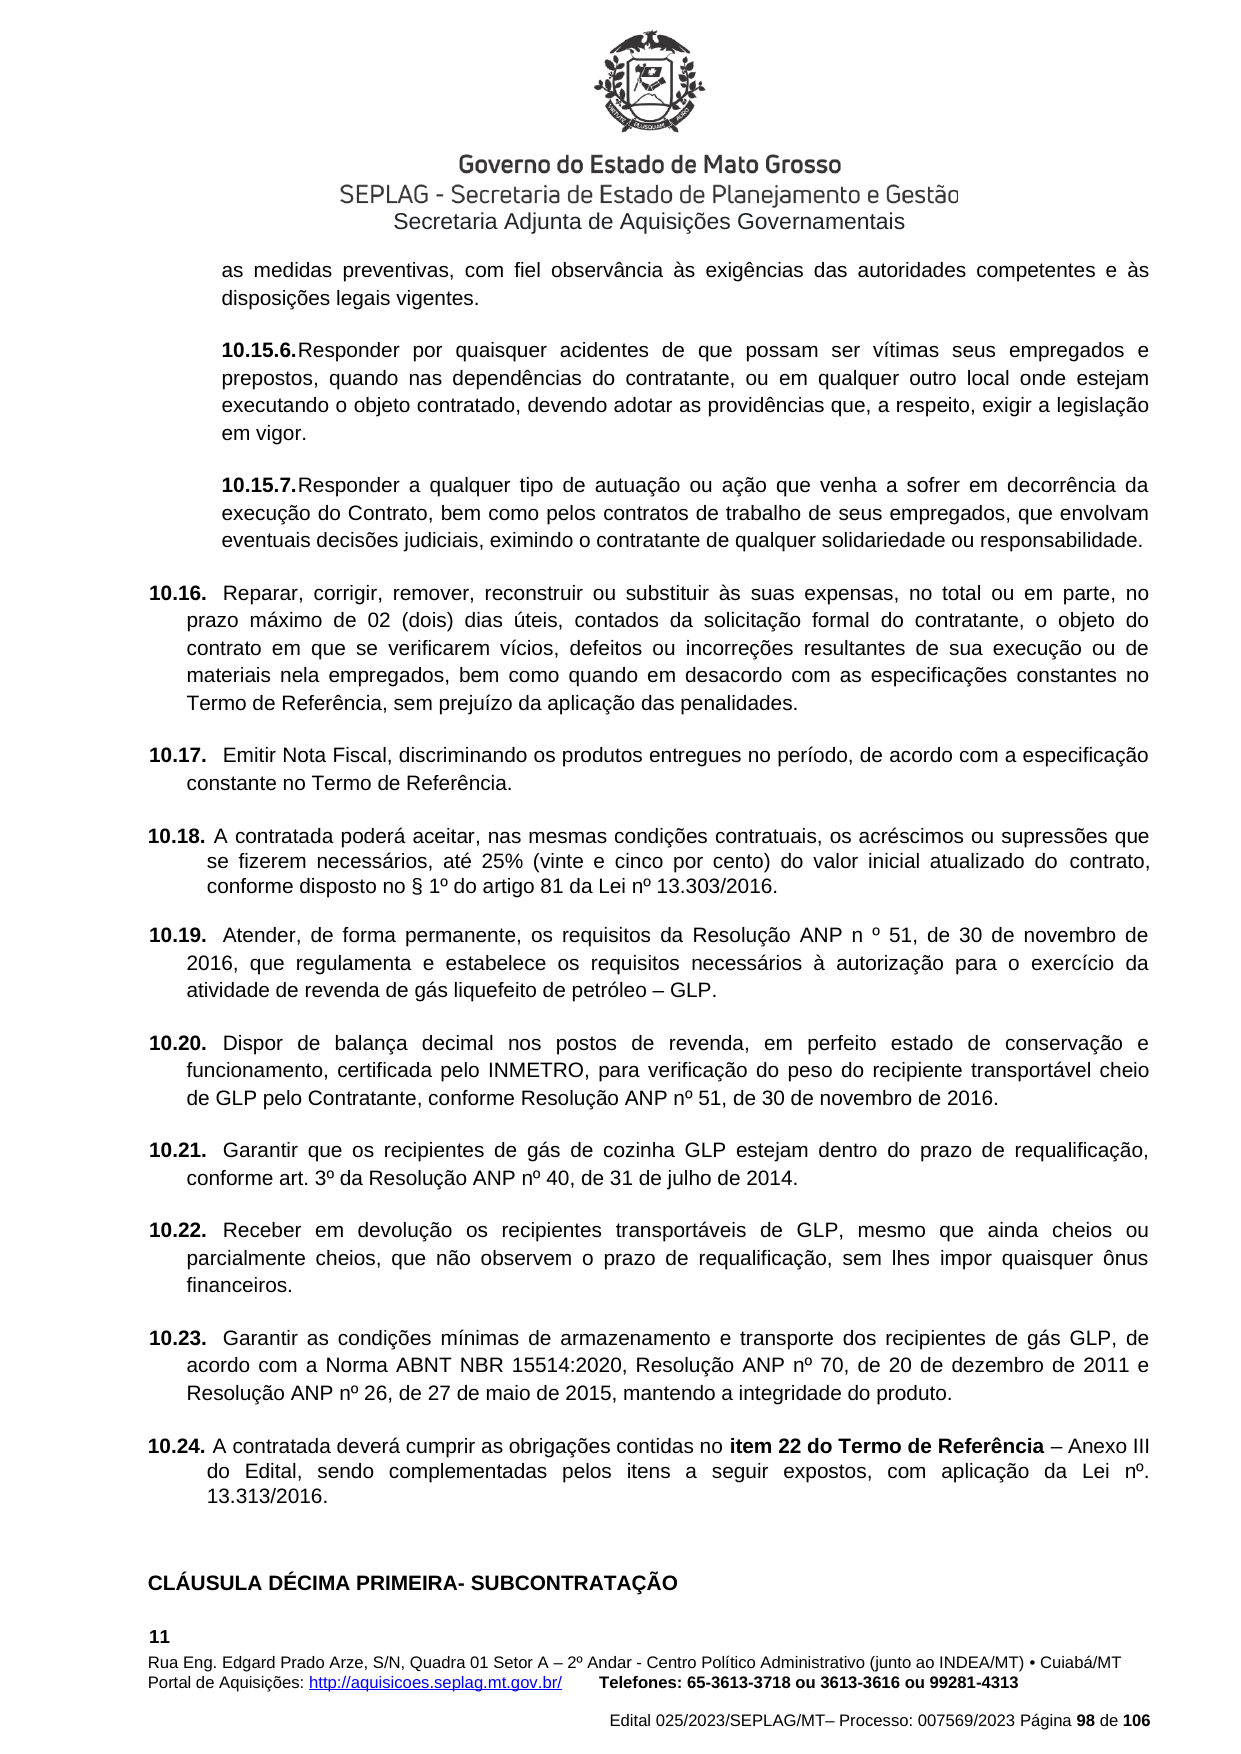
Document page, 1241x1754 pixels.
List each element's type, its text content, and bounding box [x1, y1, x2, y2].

list Responder a qualquer tipo de autuação ou ação que venha a sofrer em decorrência da execução do Contrato, bem como pelos contratos de trabalho de seus empregados, que envolvam eventuais decisões judiciais, eximindo o contratante de qualquer solidariedade ou responsabilidade. [221, 473, 1150, 552]
list Responder por quaisquer acidentes de que possam ser vítimas seus empregados e prepostos, quando nas dependências do contratante, ou em qualquer outro local onde estejam executando o objeto contratado, devendo adotar as providências que, a respeito, exigir a legislação em vigor. [221, 338, 1150, 444]
list Dispor de balança decimal nos postos de revenda, em perfeito estado de conservação e funcionamento, certificada pelo INMETRO, para verificação do peso do recipiente transportável cheio de GLP pelo Contratante, conforme Resolução ANP nº 51, de 30 de novembro de 2016. [149, 1031, 1150, 1109]
text CLÁUSULA DÉCIMA PRIMEIRA- SUBCONTRATAÇÃO [148, 1571, 1150, 1594]
list Garantir as condições mínimas de armazenamento e transporte dos recipientes de gás GLP, de acordo com a Norma ABNT NBR 15514:2020, Resolução ANP nº 70, de 20 de dezembro de 2011 e Resolução ANP nº 26, de 27 de maio de 2015, mantendo a integridade do produto. [149, 1326, 1150, 1404]
list Emitir Nota Fiscal, discriminando os produtos entregues no período, de acordo com a especificação constante no Termo de Referência. [149, 743, 1150, 794]
list A contratada poderá aceitar, nas mesmas condições contratuais, os acréscimos ou supressões que se fizerem necessários, até 25% (vinte e cinco por cento) do valor inicial atualizado do contrato, conforme disposto no § 1º do artigo 81 da Lei nº 13.303/2016. [148, 823, 1150, 898]
list A contratada deverá cumprir as obrigações contidas no item 22 do Termo de Referência – Anexo III do Edital, sendo complementadas pelos itens a seguir expostos, com aplicação da Lei nº. 13.313/2016. [148, 1433, 1150, 1508]
list Receber em devolução os recipientes transportáveis de GLP, mesmo que ainda cheios ou parcialmente cheios, que não observem o prazo de requalificação, sem lhes impor quaisquer ônus financeiros. [149, 1218, 1150, 1297]
list Reparar, corrigir, remover, reconstruir ou substituir às suas expensas, no total ou em parte, no prazo máximo de 02 (dois) dias úteis, contados da solicitação formal do contratante, o objeto do contrato em que se verificarem vícios, defeitos ou incorreções resultantes de sua execução ou de materiais nela empregados, bem como quando em desacordo com as especificações constantes no Termo de Referência, sem prejuízo da aplicação das penalidades. [149, 581, 1150, 714]
picture [340, 29, 958, 208]
list Garantir que os recipientes de gás de cozinha GLP estejam dentro do prazo de requalificação, conforme art. 3º da Resolução ANP nº 40, de 31 de julho de 2014. [149, 1138, 1150, 1189]
list Atender, de forma permanente, os requisitos da Resolução ANP n º 51, de 30 de novembro de 2016, que regulamenta e estabelece os requisitos necessários à autorização para o exercício da atividade de revenda de gás liquefeito de petróleo – GLP. [149, 923, 1150, 1002]
